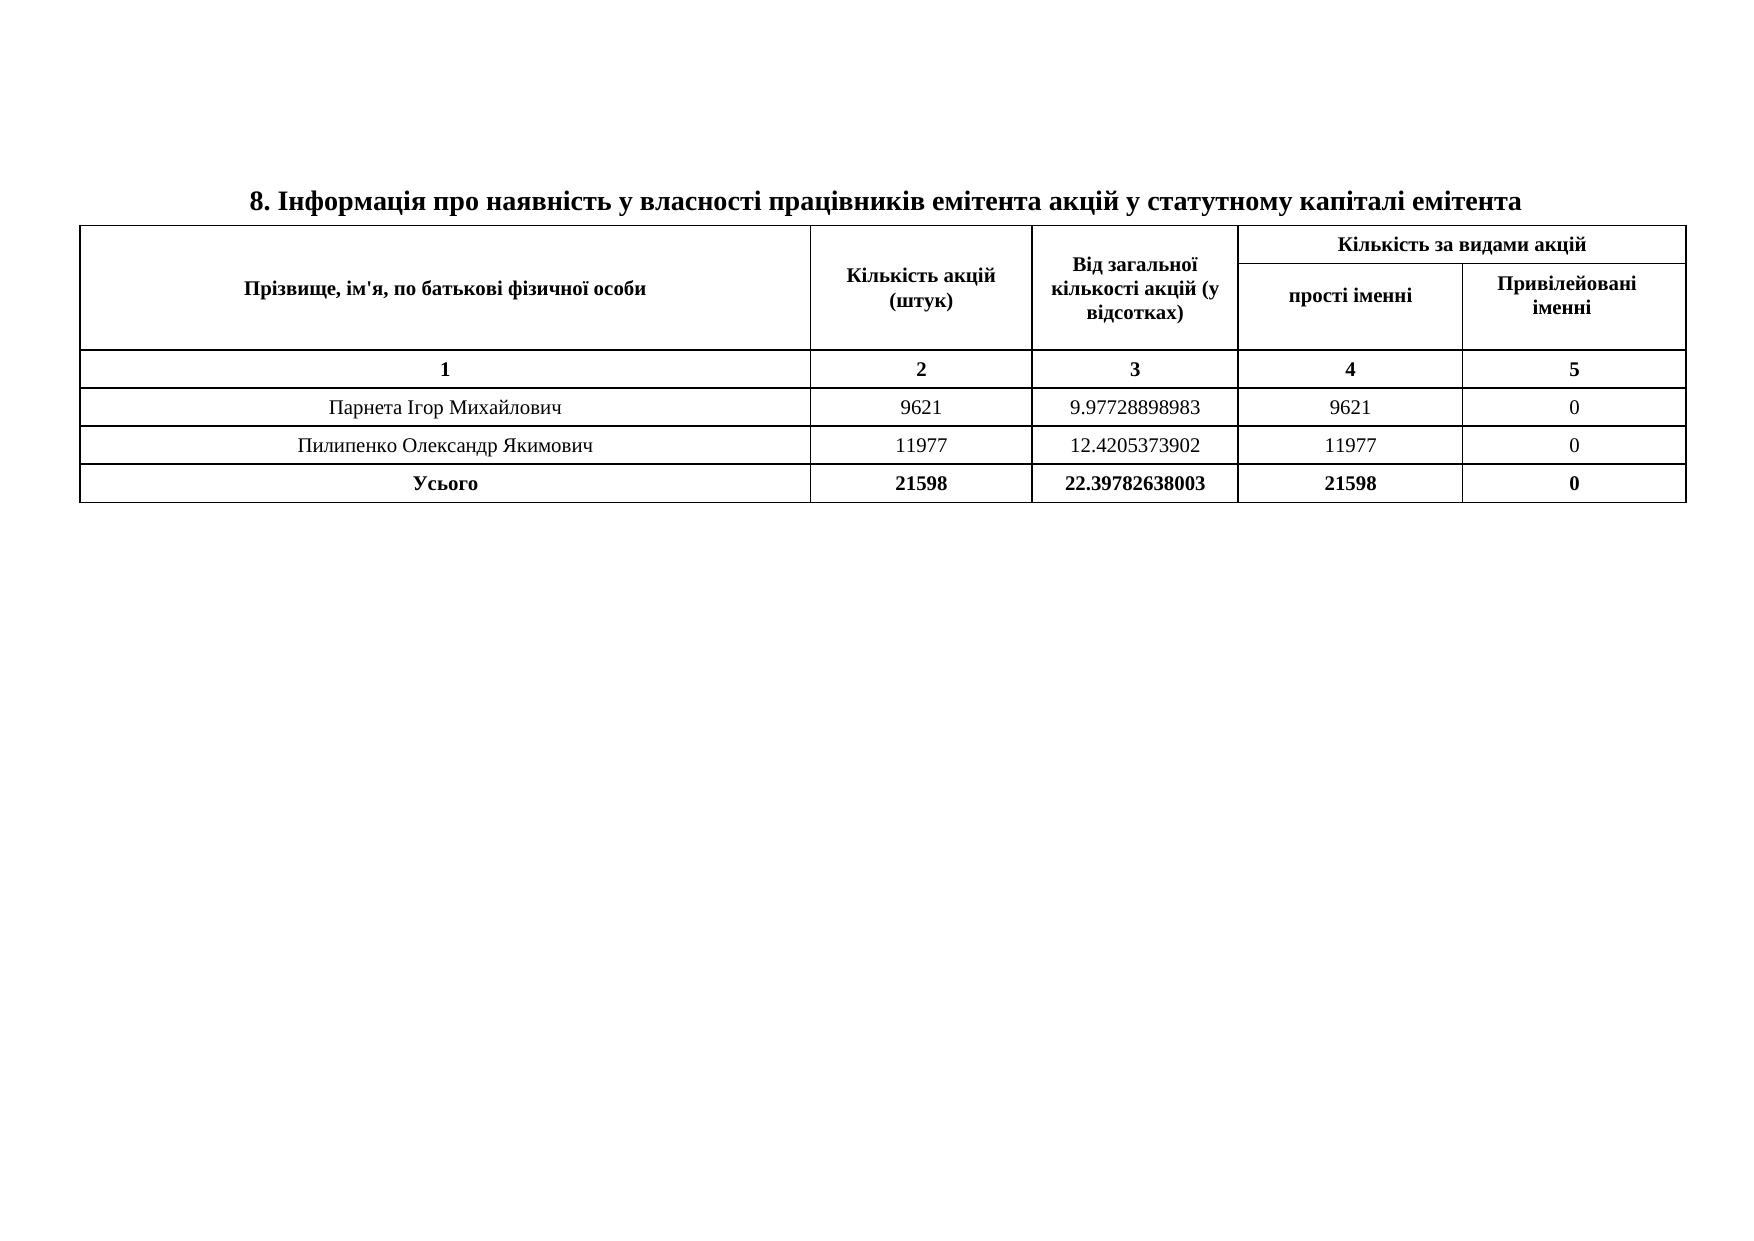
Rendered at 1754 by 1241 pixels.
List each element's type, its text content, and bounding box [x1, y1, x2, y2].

table_cell 3 [1033, 351, 1237, 387]
table_cell 0 [1463, 389, 1685, 425]
table_header Від загальної кількості акцій (у відсотках) [1033, 226, 1237, 349]
table_cell Парнета Iгор Михайлович [81, 389, 810, 425]
table_cell 11977 [1239, 427, 1462, 463]
table_cell 21598 [811, 465, 1031, 501]
table_cell 11977 [811, 427, 1031, 463]
table_cell 9.97728898983 [1033, 389, 1237, 425]
table_cell 0 [1463, 465, 1685, 501]
table_cell 21598 [1239, 465, 1462, 501]
table_header Кількість за видами акцій [1239, 226, 1685, 263]
table_cell Усього [81, 465, 810, 501]
table_cell 0 [1463, 427, 1685, 463]
table_header 8. Інформація про наявність у власності працівників емітента акцій у статутному капіталі емітента [80, 176, 1692, 224]
table_cell 22.39782638003 [1033, 465, 1237, 501]
table_cell 1 [81, 351, 810, 387]
table_cell Привілейовані іменні [1463, 264, 1685, 349]
table_cell 4 [1239, 351, 1462, 387]
table_cell Пилипенко Олександр Якимович [81, 427, 810, 463]
table_cell 5 [1463, 351, 1685, 387]
table_cell 12.4205373902 [1033, 427, 1237, 463]
table_cell 2 [811, 351, 1031, 387]
table_cell 9621 [811, 389, 1031, 425]
table_cell 9621 [1239, 389, 1462, 425]
table_header Кількість акцій (штук) [811, 226, 1031, 349]
table_cell прості іменні [1239, 264, 1462, 349]
table_header Прізвище, ім'я, по батькові фізичної особи [81, 226, 810, 349]
